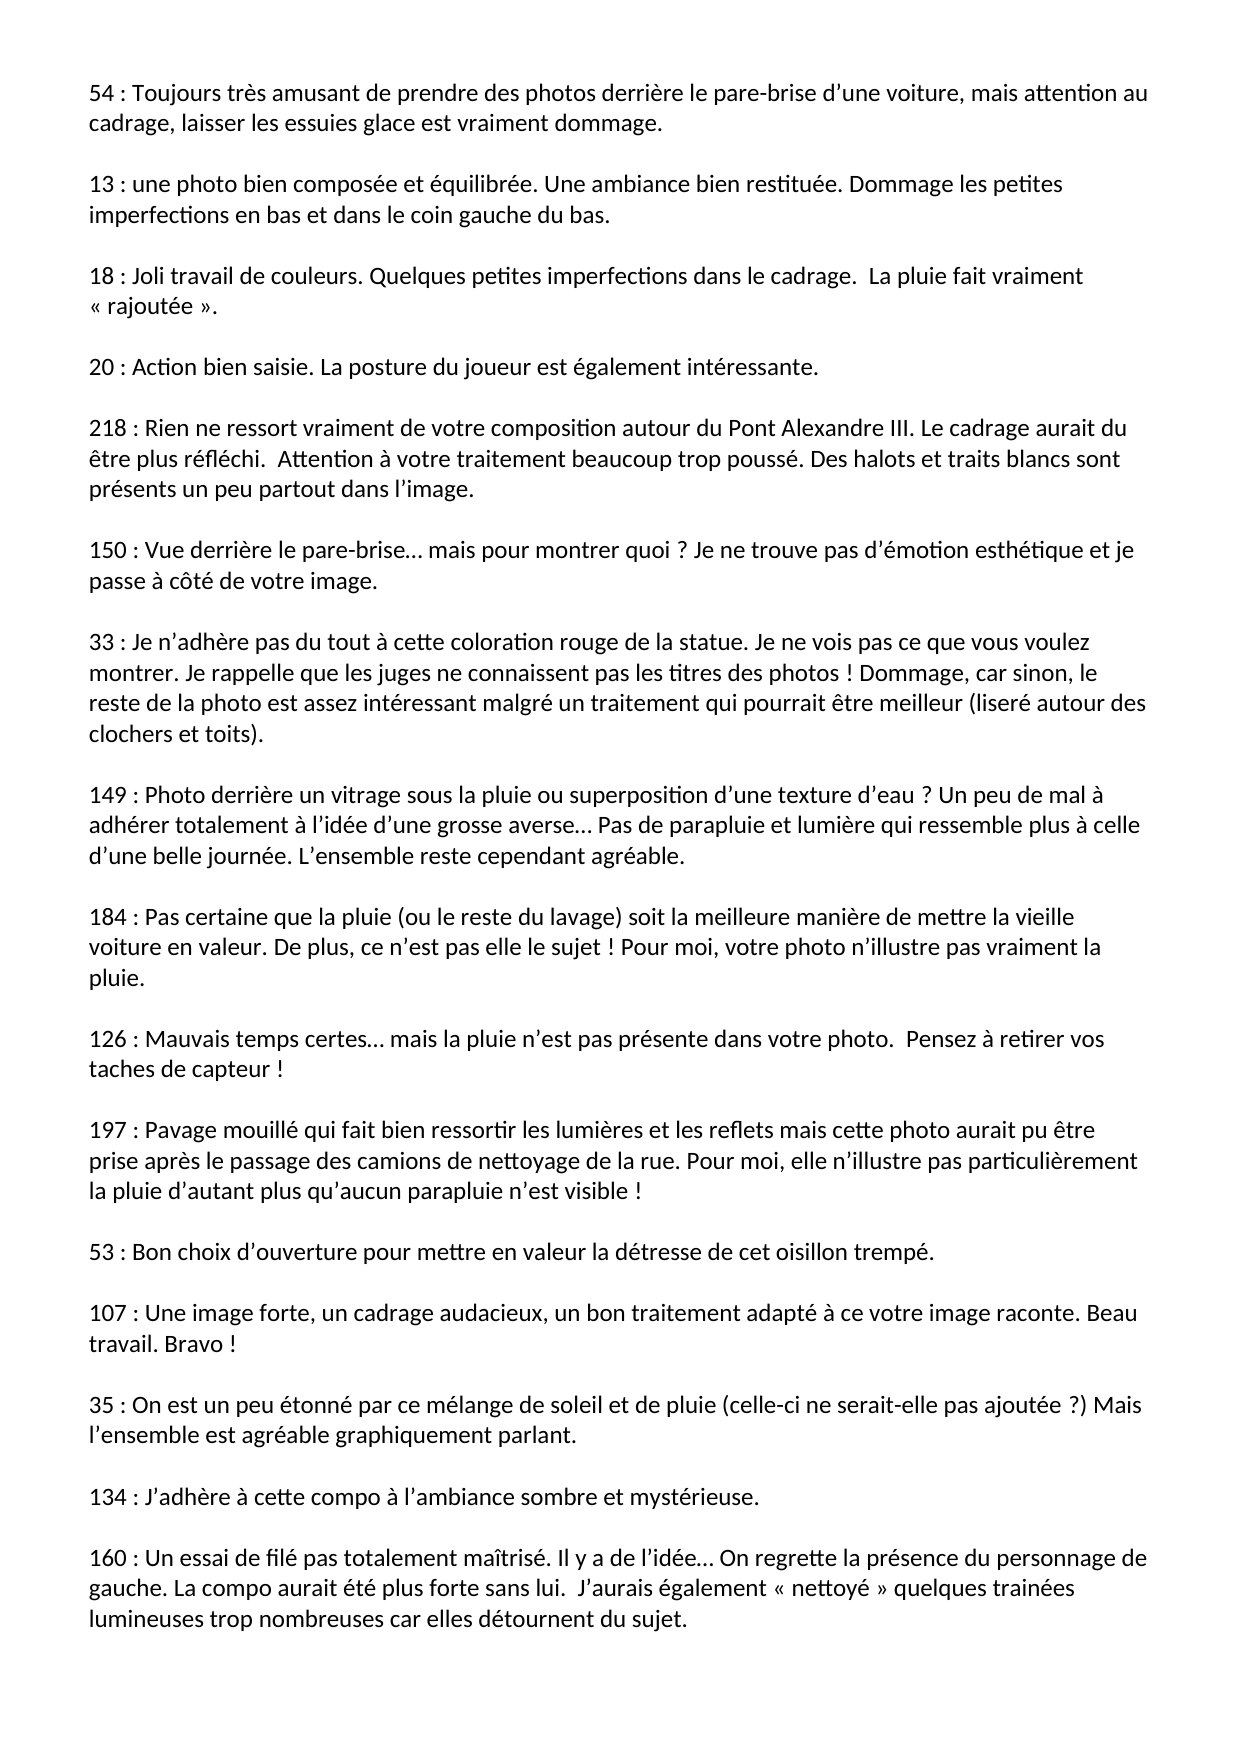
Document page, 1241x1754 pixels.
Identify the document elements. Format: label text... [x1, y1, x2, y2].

text 35 : On est un peu étonné par ce mélange de soleil et de pluie (celle-ci ne serait-elle pas ajoutée ?) Mais l’ensemble est agréable graphiquement parlant. [89, 1389, 1152, 1450]
text 20 : Action bien saisie. La posture du joueur est également intéressante. [89, 351, 1152, 382]
text 197 : Pavage mouillé qui fait bien ressortir les lumières et les reflets mais cette photo aurait pu être prise après le passage des camions de nettoyage de la rue. Pour moi, elle n’illustre pas particulièrement la pluie d’autant plus qu’aucun parapluie n’est visible ! [89, 1114, 1152, 1206]
text 149 : Photo derrière un vitrage sous la pluie ou superposition d’une texture d’eau ? Un peu de mal à adhérer totalement à l’idée d’une grosse averse… Pas de parapluie et lumière qui ressemble plus à celle d’une belle journée. L’ensemble reste cependant agréable. [89, 779, 1152, 870]
text 150 : Vue derrière le pare-brise… mais pour montrer quoi ? Je ne trouve pas d’émotion esthétique et je passe à côté de votre image. [89, 534, 1152, 596]
text 160 : Un essai de filé pas totalement maîtrisé. Il y a de l’idée… On regrette la présence du personnage de gauche. La compo aurait été plus forte sans lui. J’aurais également « nettoyé » quelques trainées lumineuses trop nombreuses car elles détournent du sujet. [89, 1542, 1152, 1633]
text 134 : J’adhère à cette compo à l’ambiance sombre et mystérieuse. [89, 1481, 1152, 1511]
text 13 : une photo bien composée et équilibrée. Une ambiance bien restituée. Dommage les petites imperfections en bas et dans le coin gauche du bas. [89, 168, 1152, 229]
text 18 : Joli travail de couleurs. Quelques petites imperfections dans le cadrage. La pluie fait vraiment « rajoutée ». [89, 260, 1152, 321]
text 107 : Une image forte, un cadrage audacieux, un bon traitement adapté à ce votre image raconte. Beau travail. Bravo ! [89, 1298, 1152, 1359]
text 54 : Toujours très amusant de prendre des photos derrière le pare-brise d’une voiture, mais attention au cadrage, laisser les essuies glace est vraiment dommage. [89, 77, 1152, 138]
text 184 : Pas certaine que la pluie (ou le reste du lavage) soit la meilleure manière de mettre la vieille voiture en valeur. De plus, ce n’est pas elle le sujet ! Pour moi, votre photo n’illustre pas vraiment la pluie. [89, 901, 1152, 992]
text 126 : Mauvais temps certes… mais la pluie n’est pas présente dans votre photo. Pensez à retirer vos taches de capteur ! [89, 1023, 1152, 1084]
text 53 : Bon choix d’ouverture pour mettre en valeur la détresse de cet oisillon trempé. [89, 1237, 1152, 1267]
text 218 : Rien ne ressort vraiment de votre composition autour du Pont Alexandre III. Le cadrage aurait du être plus réfléchi. Attention à votre traitement beaucoup trop poussé. Des halots et traits blancs sont présents un peu partout dans l’image. [89, 412, 1152, 504]
text 33 : Je n’adhère pas du tout à cette coloration rouge de la statue. Je ne vois pas ce que vous voulez montrer. Je rappelle que les juges ne connaissent pas les titres des photos ! Dommage, car sinon, le reste de la photo est assez intéressant malgré un traitement qui pourrait être meilleur (liseré autour des clochers et toits). [89, 626, 1152, 748]
